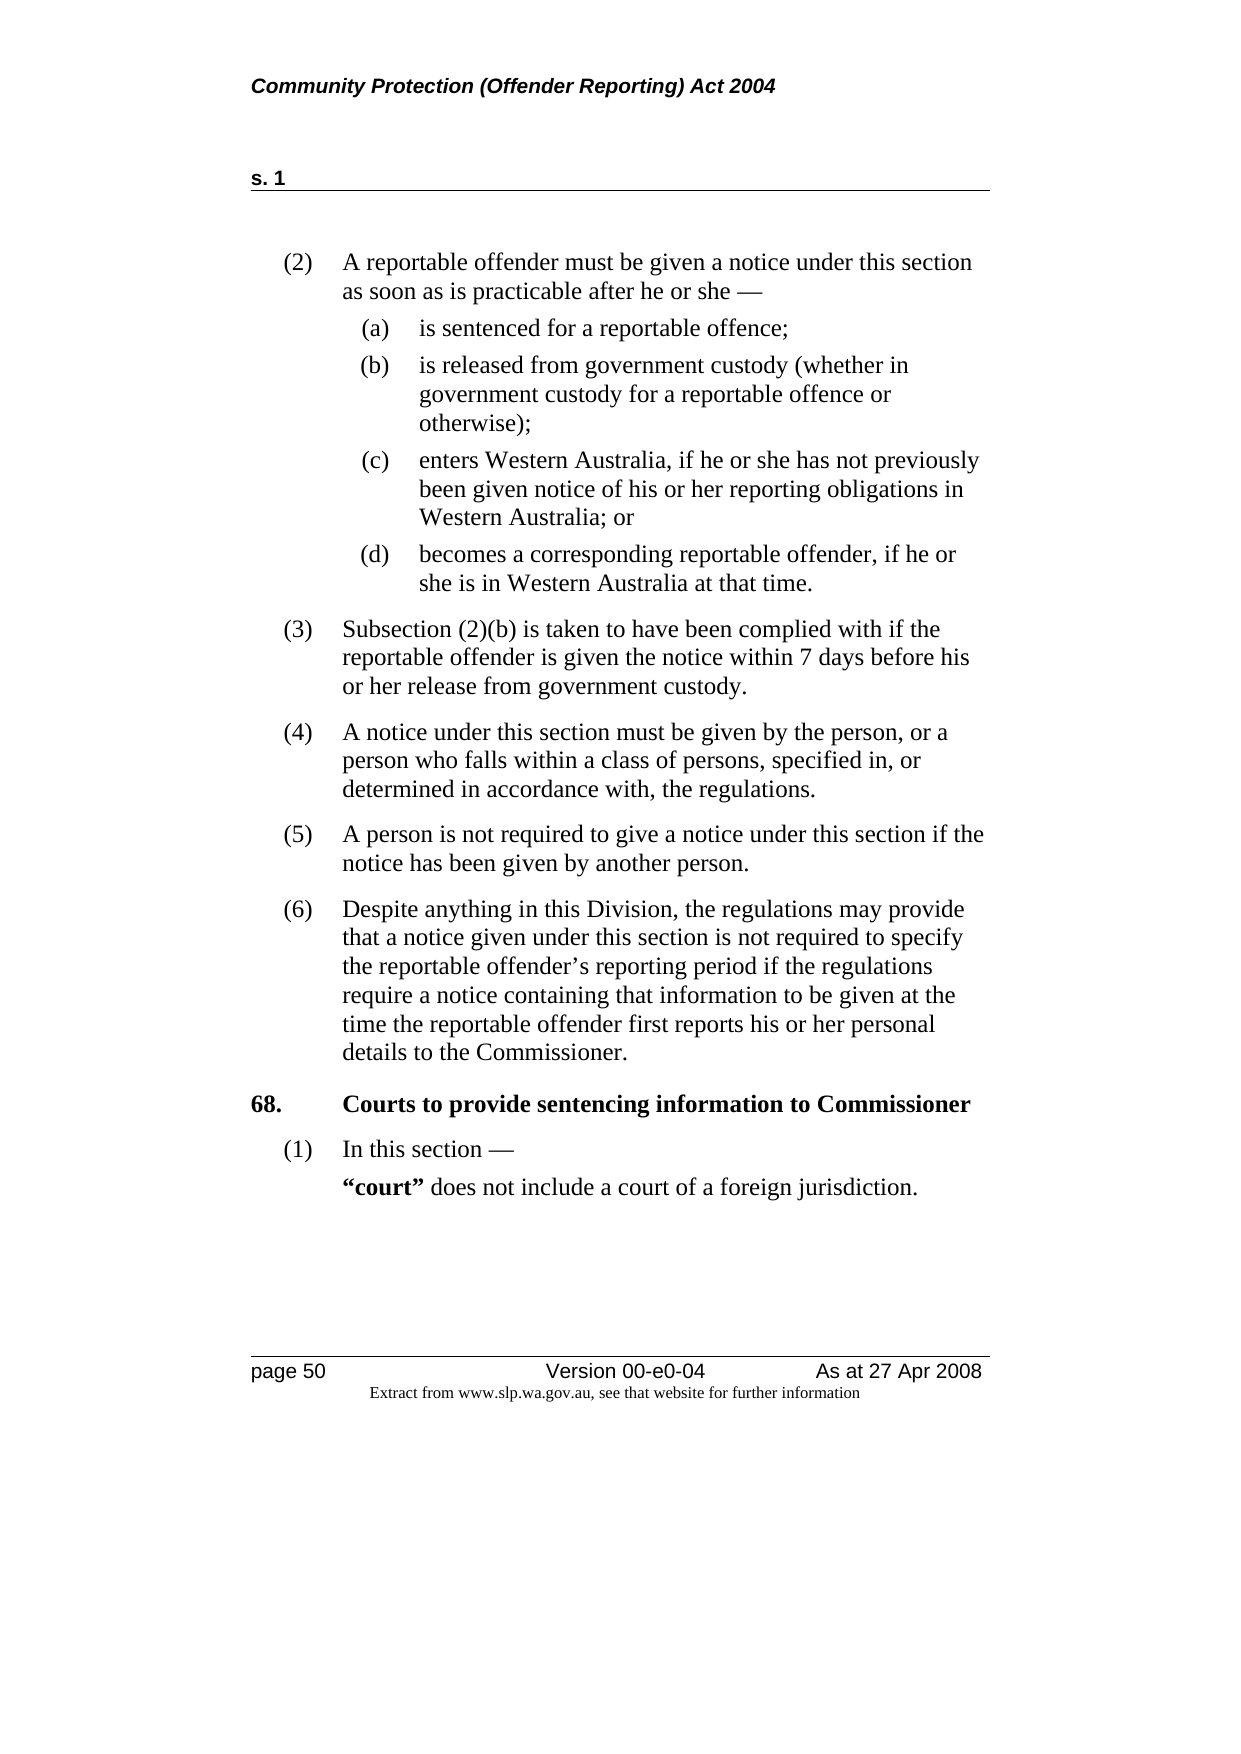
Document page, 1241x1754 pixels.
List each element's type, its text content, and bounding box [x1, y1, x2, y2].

text (d) becomes a corresponding reportable offender, if he or she is in Western Australia at that time. [251, 539, 990, 597]
text (4) A notice under this section must be given by the person, or a person who falls within a class of persons, specified in, or determined in accordance with, the regulations. [251, 717, 990, 803]
text “court” does not include a court of a foreign jurisdiction. [251, 1172, 990, 1200]
text (a) is sentenced for a reportable offence; [251, 313, 990, 342]
subtitle 68. Courts to provide sentencing information to Commissioner [251, 1089, 990, 1118]
text (c) enters Western Australia, if he or she has not previously been given notice of his or her reporting obligations in Western Australia; or [251, 445, 990, 531]
text (3) Subsection (2)(b) is taken to have been complied with if the reportable offender is given the notice within 7 days before his or her release from government custody. [251, 614, 990, 700]
text (1) In this section — [251, 1134, 990, 1163]
text (2) A reportable offender must be given a notice under this section as soon as is practicable after he or she — [251, 247, 990, 305]
text (5) A person is not required to give a notice under this section if the notice has been given by another person. [251, 819, 990, 877]
text (6) Despite anything in this Division, the regulations may provide that a notice given under this section is not required to specify the reportable offender’s reporting period if the regulations require a notice containing that information to be given at the time the reportable offender first reports his or her personal details to the Commissioner. [251, 894, 990, 1066]
text (b) is released from government custody (whether in government custody for a reportable offence or otherwise); [251, 350, 990, 437]
